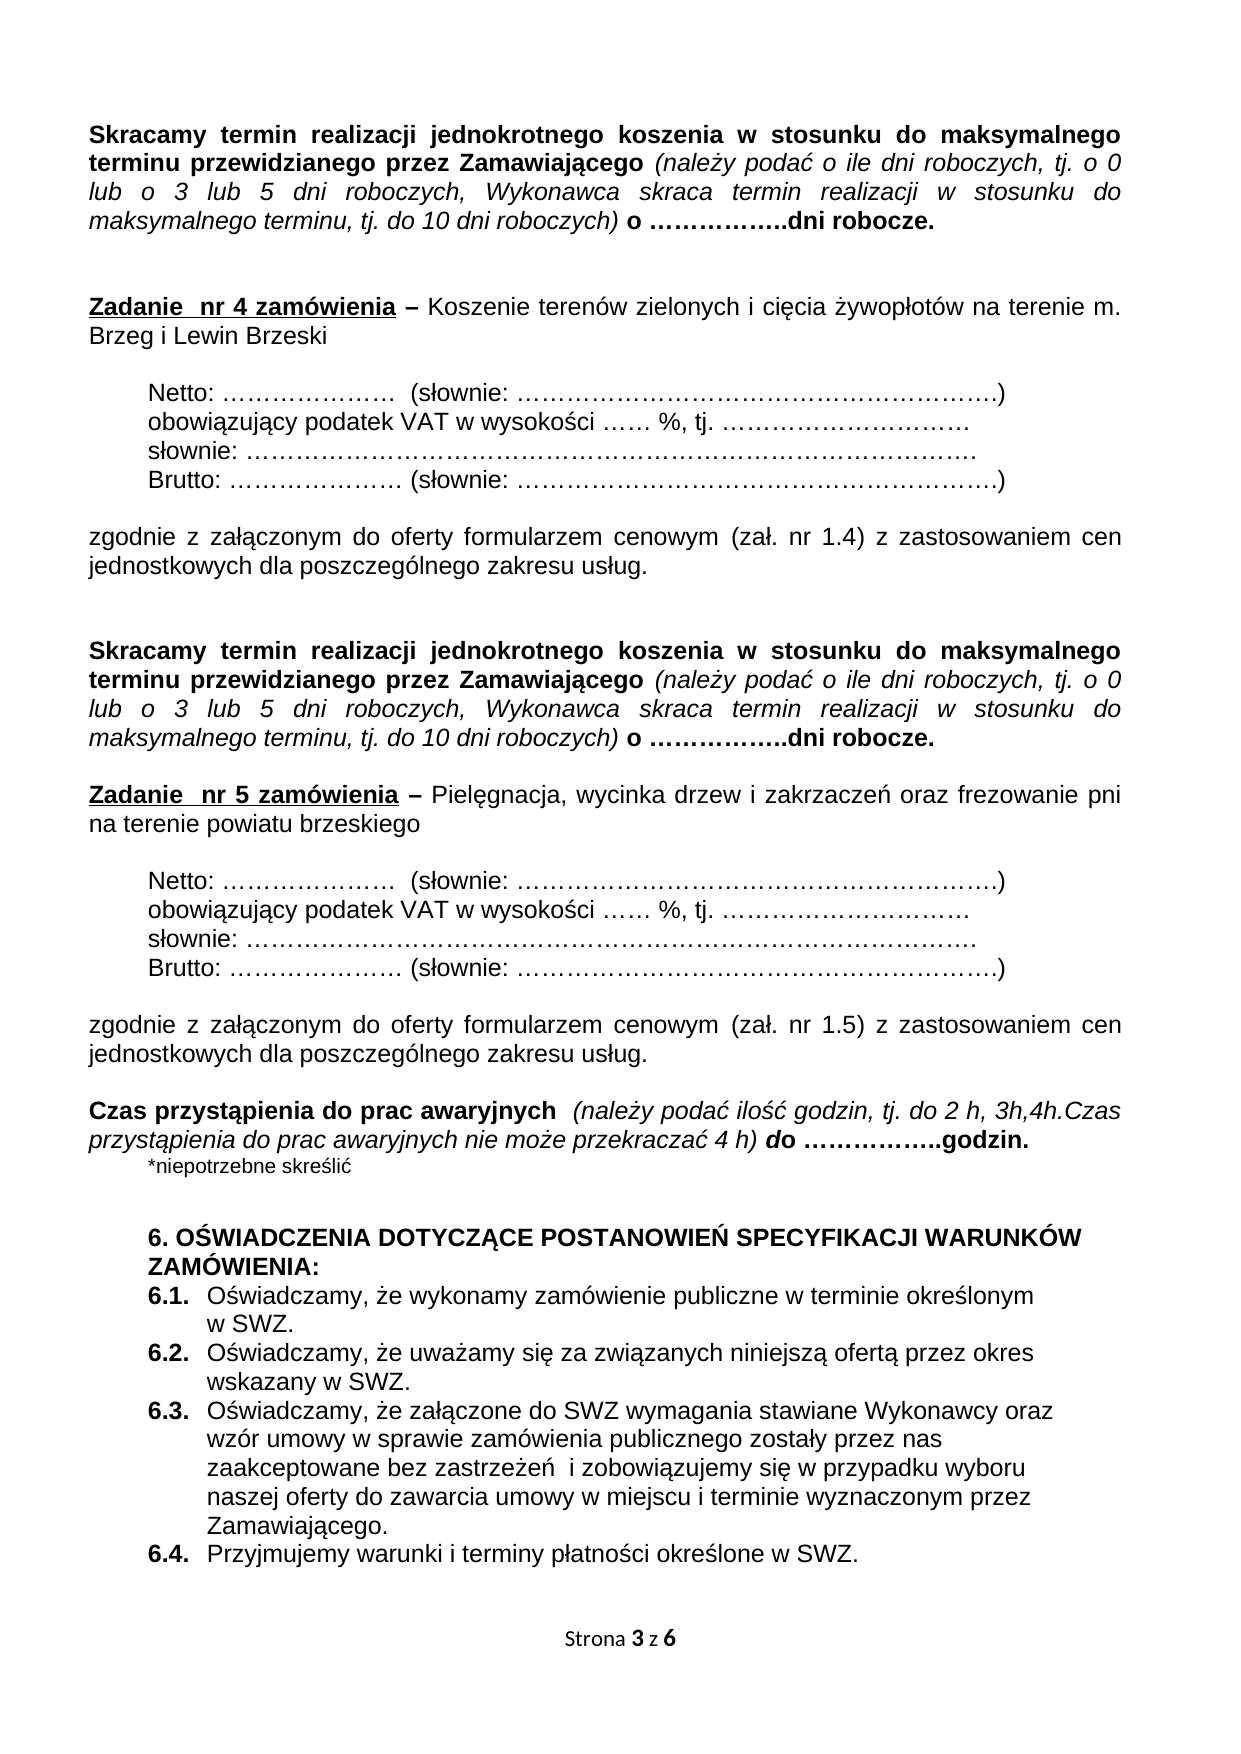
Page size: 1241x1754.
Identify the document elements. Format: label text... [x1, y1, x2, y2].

text obowiązujący podatek VAT w wysokości …… %, tj. ………………………… [148, 895, 1093, 924]
text zgodnie z załączonym do oferty formularzem cenowym (zał. nr 1.5) z zastosowaniem cen jednostkowych dla poszczególnego zakresu usług. [88, 1010, 1122, 1068]
list Oświadczamy, że załączone do SWZ wymagania stawiane Wykonawcy oraz wzór umowy w sprawie zamówienia publicznego zostały przez nas zaakceptowane bez zastrzeżeń i zobowiązujemy się w przypadku wyboru naszej oferty do zawarcia umowy w miejscu i terminie wyznaczonym przez Zamawiającego. [148, 1396, 1093, 1539]
text Netto: ………………… (słownie: ………………………………………………….) [148, 866, 1093, 895]
text *niepotrzebne skreślić [148, 1154, 1093, 1178]
list Oświadczamy, że wykonamy zamówienie publiczne w terminie określonym w SWZ. [148, 1281, 1093, 1338]
text słownie: ……………………………………………………………………………. [148, 436, 1093, 464]
text obowiązujący podatek VAT w wysokości …… %, tj. ………………………… [148, 407, 1093, 436]
text Czas przystąpienia do prac awaryjnych (należy podać ilość godzin, tj. do 2 h, 3h,4h.Czas przystąpienia do prac awaryjnych nie może przekraczać 4 h) do ……………..godzin. [88, 1096, 1122, 1154]
text słownie: ……………………………………………………………………………. [148, 924, 1093, 953]
list Przyjmujemy warunki i terminy płatności określone w SWZ. [148, 1539, 1093, 1568]
list 6. OŚWIADCZENIA DOTYCZĄCE POSTANOWIEŃ SPECYFIKACJI WARUNKÓW ZAMÓWIENIA: [148, 1223, 1093, 1281]
text Brutto: ………………… (słownie: ………………………………………………….) [148, 953, 1093, 981]
text zgodnie z załączonym do oferty formularzem cenowym (zał. nr 1.4) z zastosowaniem cen jednostkowych dla poszczególnego zakresu usług. [88, 522, 1122, 579]
list Oświadczamy, że uważamy się za związanych niniejszą ofertą przez okres wskazany w SWZ. [148, 1338, 1093, 1396]
text Netto: ………………… (słownie: ………………………………………………….) [148, 378, 1093, 407]
text Zadanie nr 5 zamówienia – Pielęgnacja, wycinka drzew i zakrzaczeń oraz frezowanie pni na terenie powiatu brzeskiego [88, 780, 1122, 838]
text Brutto: ………………… (słownie: ………………………………………………….) [148, 464, 1093, 493]
text Zadanie nr 4 zamówienia – Koszenie terenów zielonych i cięcia żywopłotów na terenie m. Brzeg i Lewin Brzeski [88, 292, 1122, 349]
